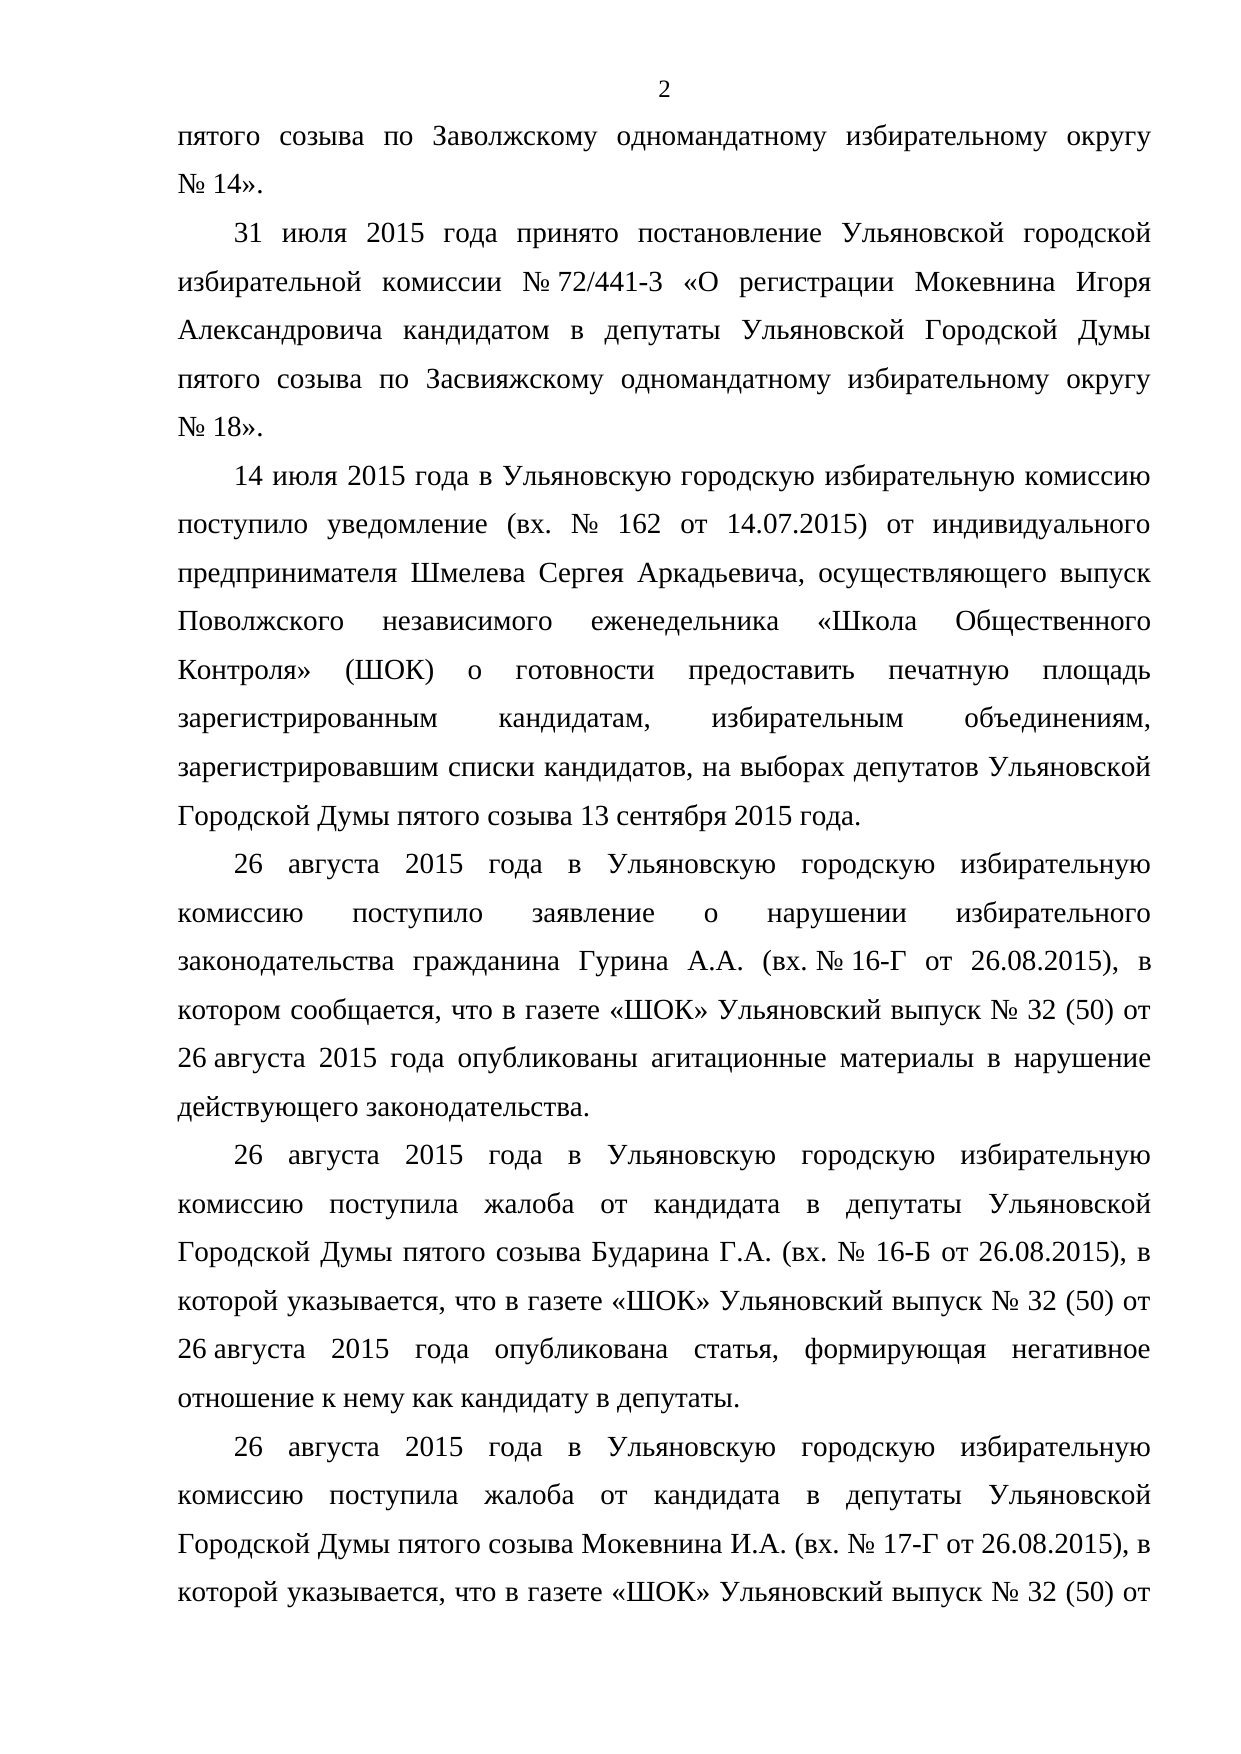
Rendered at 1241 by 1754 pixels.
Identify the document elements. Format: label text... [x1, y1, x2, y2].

text 26 августа 2015 года в Ульяновскую городскую избирательную комиссию поступило заявление о нарушении избирательного законодательства гражданина Гурина А.А. (вх. № 16-Г от 26.08.2015), в котором сообщается, что в газете «ШОК» Ульяновский выпуск № 32 (50) от 26 августа 2015 года опубликованы агитационные материалы в нарушение действующего законодательства. [177, 846, 1152, 1122]
text 14 июля 2015 года в Ульяновскую городскую избирательную комиссию поступило уведомление (вх. № 162 от 14.07.2015) от индивидуального предпринимателя Шмелева Сергея Аркадьевича, осуществляющего выпуск Поволжского независимого еженедельника «Школа Общественного Контроля» (ШОК) о готовности предоставить печатную площадь зарегистрированным кандидатам, избирательным объединениям, зарегистрировавшим списки кандидатов, на выборах депутатов Ульяновской Городской Думы пятого созыва 13 сентября 2015 года. [177, 458, 1152, 831]
text 26 августа 2015 года в Ульяновскую городскую избирательную комиссию поступила жалоба от кандидата в депутаты Ульяновской Городской Думы пятого созыва Бударина Г.А. (вх. № 16-Б от 26.08.2015), в которой указывается, что в газете «ШОК» Ульяновский выпуск № 32 (50) от 26 августа 2015 года опубликована статья, формирующая негативное отношение к нему как кандидату в депутаты. [177, 1137, 1152, 1414]
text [177, 118, 1152, 200]
text 31 июля 2015 года принято постановление Ульяновской городской избирательной комиссии № 72/441-3 «О регистрации Мокевнина Игоря Александровича кандидатом в депутаты Ульяновской Городской Думы пятого созыва по Засвияжскому одномандатному избирательному округу № 18». [177, 215, 1152, 443]
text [177, 1429, 1152, 1608]
